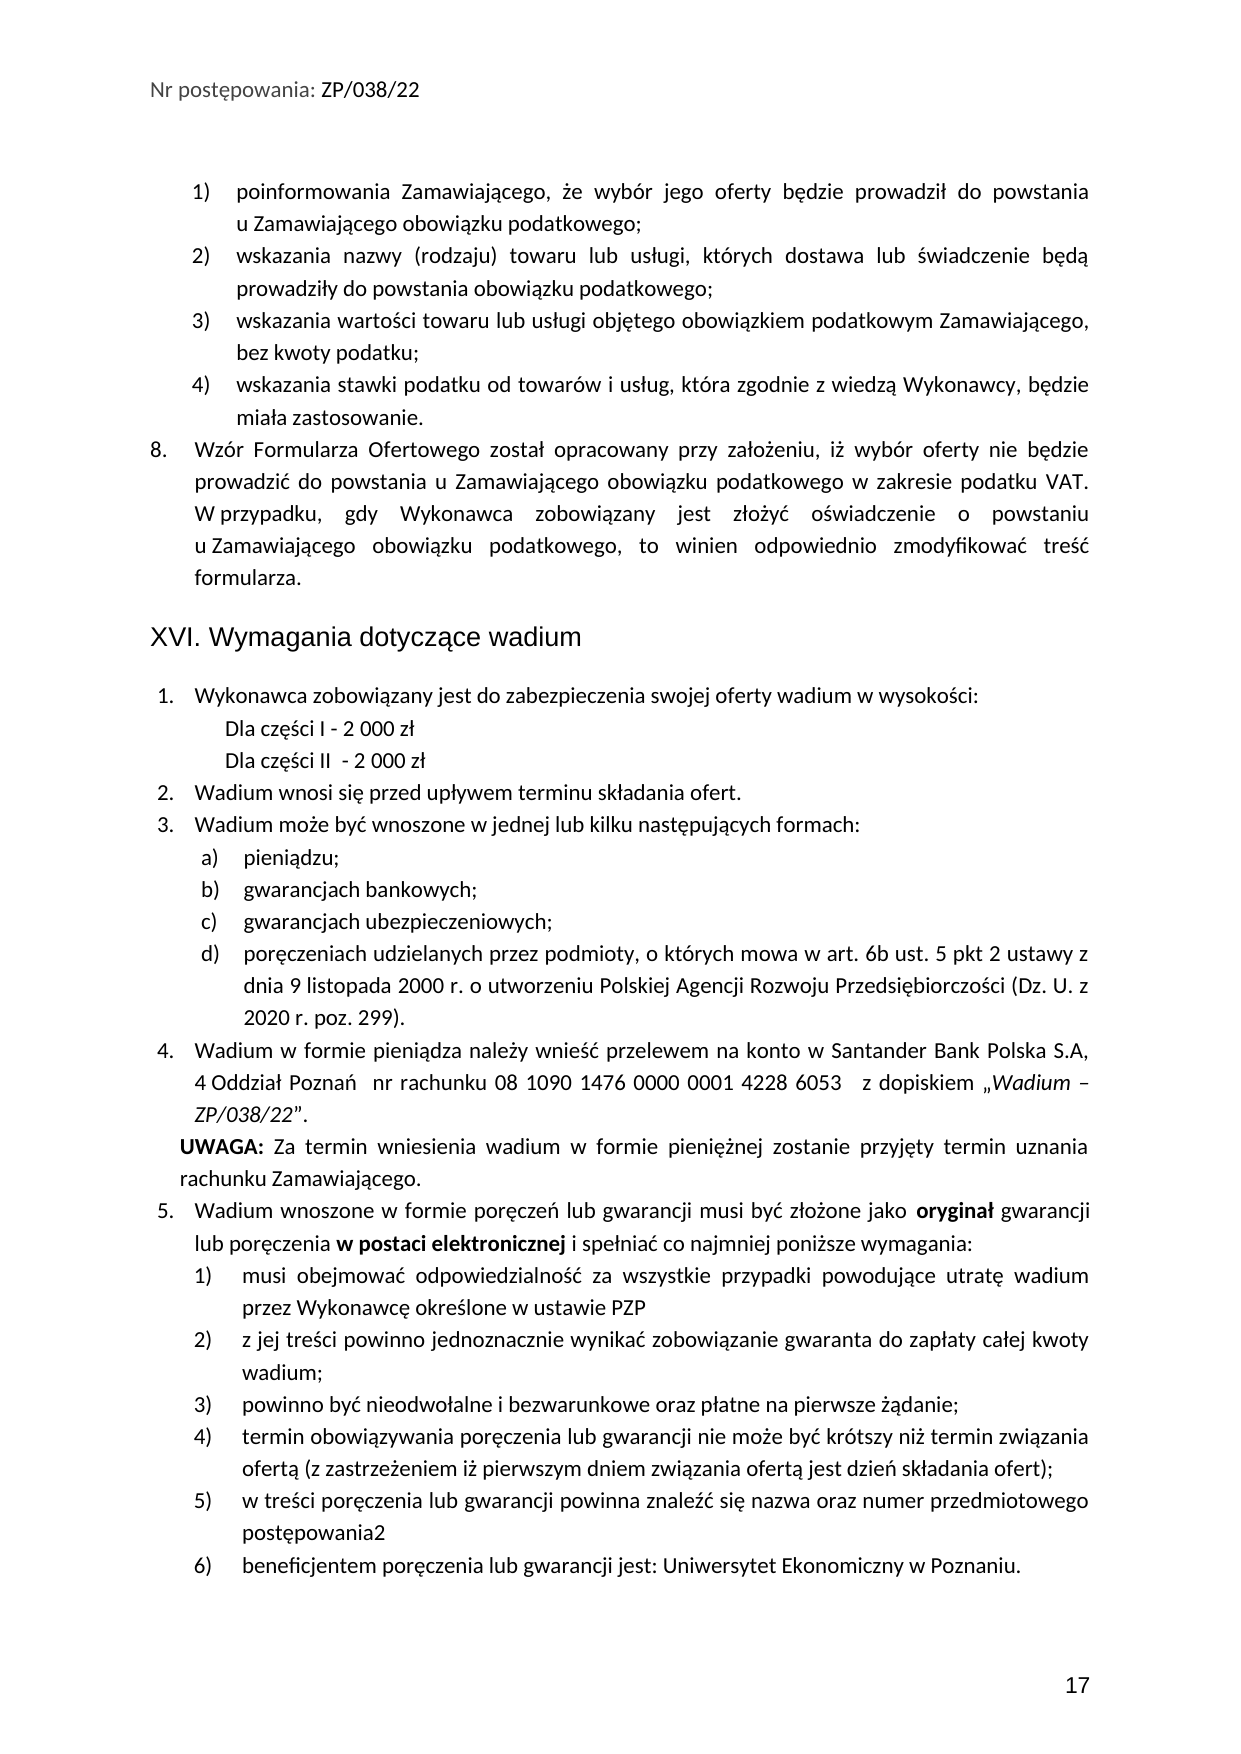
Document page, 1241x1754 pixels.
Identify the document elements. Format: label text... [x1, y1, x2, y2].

list termin obowiązywania poręczenia lub gwarancji nie może być krótszy niż termin związania ofertą (z zastrzeżeniem iż pierwszym dniem związania ofertą jest dzień składania ofert); [193, 1422, 1090, 1482]
text 4) wskazania stawki podatku od towarów i usług, która zgodnie z wiedzą Wykonawcy, będzie miała zastosowanie. [192, 370, 1090, 431]
text 2) wskazania nazwy (rodzaju) towaru lub usługi, których dostawa lub świadczenie będą prowadziły do powstania obowiązku podatkowego; [192, 242, 1090, 302]
list Wadium w formie pieniądza należy wnieść przelewem na konto w Santander Bank Polska S.A, 4 Oddział Poznań nr rachunku 08 1090 1476 0000 0001 4228 6053 z dopiskiem „Wadium – ZP/038/22”. [157, 1036, 1090, 1128]
list powinno być nieodwołalne i bezwarunkowe oraz płatne na pierwsze żądanie; [193, 1390, 1090, 1418]
list w treści poręczenia lub gwarancji powinna znaleźć się nazwa oraz numer przedmiotowego postępowania2 [193, 1486, 1090, 1547]
text UWAGA: Za termin wniesienia wadium w formie pieniężnej zostanie przyjęty termin uznania rachunku Zamawiającego. [179, 1132, 1090, 1192]
list Dla części II - 2 000 zł [225, 746, 1090, 774]
list Wadium wnosi się przed upływem terminu składania ofert. [157, 778, 1090, 806]
list poręczeniach udzielanych przez podmioty, o których mowa w art. 6b ust. 5 pkt 2 ustawy z dnia 9 listopada 2000 r. o utworzeniu Polskiej Agencji Rozwoju Przedsiębiorczości (Dz. U. z 2020 r. poz. 299). [201, 939, 1090, 1032]
subtitle XVI. Wymagania dotyczące wadium [150, 621, 1090, 652]
list beneficjentem poręczenia lub gwarancji jest: Uniwersytet Ekonomiczny w Poznaniu. [193, 1551, 1090, 1579]
text 1) poinformowania Zamawiającego, że wybór jego oferty będzie prowadził do powstania u Zamawiającego obowiązku podatkowego; [192, 177, 1090, 237]
list Wadium wnoszone w formie poręczeń lub gwarancji musi być złożone jako oryginał gwarancji lub poręczenia w postaci elektronicznej i spełniać co najmniej poniższe wymagania: [157, 1197, 1090, 1257]
list pieniądzu; [201, 843, 1090, 871]
list Wadium może być wnoszone w jednej lub kilku następujących formach: [157, 810, 1090, 838]
list Wzór Formularza Ofertowego został opracowany przy założeniu, iż wybór oferty nie będzie prowadzić do powstania u Zamawiającego obowiązku podatkowego w zakresie podatku VAT. W przypadku, gdy Wykonawca zobowiązany jest złożyć oświadczenie o powstaniu u Zamawiającego obowiązku podatkowego, to winien odpowiednio zmodyfikować treść formularza. [150, 435, 1090, 592]
text 3) wskazania wartości towaru lub usługi objętego obowiązkiem podatkowym Zamawiającego, bez kwoty podatku; [192, 306, 1090, 366]
list Wykonawca zobowiązany jest do zabezpieczenia swojej oferty wadium w wysokości: [157, 682, 1090, 710]
list gwarancjach bankowych; [201, 875, 1090, 903]
list gwarancjach ubezpieczeniowych; [201, 907, 1090, 935]
list z jej treści powinno jednoznacznie wynikać zobowiązanie gwaranta do zapłaty całej kwoty wadium; [193, 1325, 1090, 1386]
list musi obejmować odpowiedzialność za wszystkie przypadki powodujące utratę wadium przez Wykonawcę określone w ustawie PZP [193, 1261, 1090, 1321]
list Dla części I - 2 000 zł [225, 714, 1090, 742]
